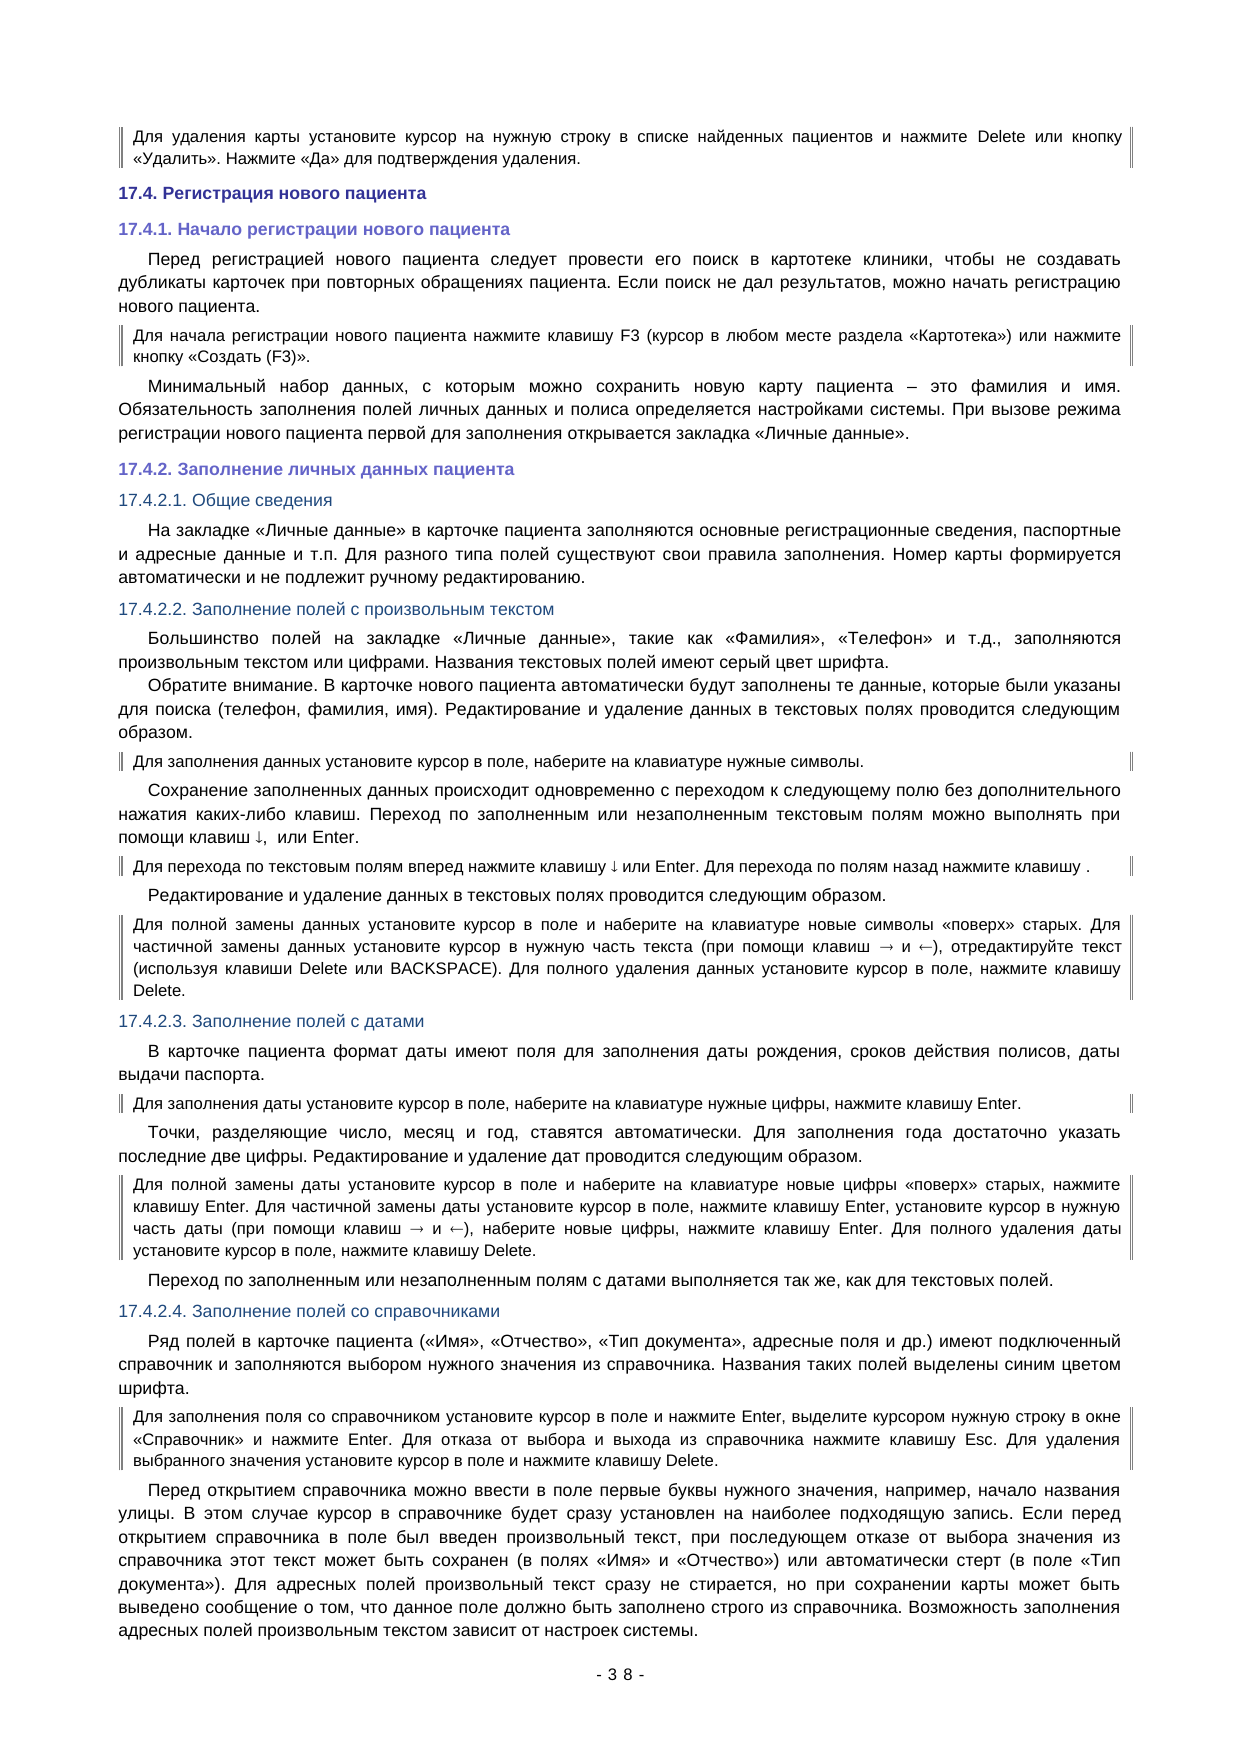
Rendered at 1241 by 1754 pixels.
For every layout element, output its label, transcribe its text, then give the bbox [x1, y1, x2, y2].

text Для заполнения поля со справочником установите курсор в поле и нажмите Enter, выделите курсором нужную строку в окне «Справочник» и нажмите Enter. Для отказа от выбора и выхода из справочника нажмите клавишу Esc. Для удаления выбранного значения установите курсор в поле и нажмите клавишу Delete. [123, 1407, 1130, 1470]
text Сохранение заполненных данных происходит одновременно с переходом к следующему полю без дополнительного нажатия каких-либо клавиш. Переход по заполненным или незаполненным текстовым полям можно выполнять при помощи клавиш , или Enter. [118, 780, 1122, 847]
subtitle Заполнение полей со справочниками [118, 1301, 1122, 1321]
text Минимальный набор данных, с которым можно сохранить новую карту пациента – это фамилия и имя. Обязательность заполнения полей личных данных и полиса определяется настройками системы. При вызове режима регистрации нового пациента первой для заполнения открывается закладка «Личные данные». [118, 376, 1122, 443]
subtitle Заполнение полей с произвольным текстом [118, 598, 1122, 619]
subtitle Начало регистрации нового пациента [118, 219, 1122, 239]
text Редактирование и удаление данных в текстовых полях проводится следующим образом. [118, 885, 1122, 905]
text Переход по заполненным или незаполненным полям с датами выполняется так же, как для текстовых полей. [118, 1269, 1122, 1290]
subtitle Заполнение полей с датами [118, 1011, 1122, 1031]
text Для удаления карты установите курсор на нужную строку в списке найденных пациентов и нажмите Delete или кнопку «Удалить». Нажмите «Да» для подтверждения удаления. [123, 127, 1130, 168]
text Для полной замены даты установите курсор в поле и наберите на клавиатуре новые цифры «поверх» старых, нажмите клавишу Enter. Для частичной замены даты установите курсор в поле, нажмите клавишу Enter, установите курсор в нужную часть даты (при помощи клавиш и ), наберите новые цифры, нажмите клавишу Enter. Для полного удаления даты установите курсор в поле, нажмите клавишу Delete. [123, 1175, 1130, 1260]
text Точки, разделяющие число, месяц и год, ставятся автоматически. Для заполнения года достаточно указать последние две цифры. Редактирование и удаление дат проводится следующим образом. [118, 1122, 1122, 1166]
text На закладке «Личные данные» в карточке пациента заполняются основные регистрационные сведения, паспортные и адресные данные и т.п. Для разного типа полей существуют свои правила заполнения. Номер карты формируется автоматически и не подлежит ручному редактированию. [118, 520, 1122, 587]
subtitle Заполнение личных данных пациента [118, 458, 1122, 479]
text Для заполнения даты установите курсор в поле, наберите на клавиатуре нужные цифры, нажмите клавишу Enter. [123, 1094, 1130, 1113]
text Большинство полей на закладке «Личные данные», такие как «Фамилия», «Телефон» и т.д., заполняются произвольным текстом или цифрами. Названия текстовых полей имеют серый цвет шрифта. [118, 628, 1122, 672]
text Для перехода по текстовым полям вперед нажмите клавишу или Enter. Для перехода по полям назад нажмите клавишу . [123, 856, 1130, 876]
text Для полной замены данных установите курсор в поле и наберите на клавиатуре новые символы «поверх» старых. Для частичной замены данных установите курсор в нужную часть текста (при помощи клавиш и ), отредактируйте текст (используя клавиши Delete или BACKSPACE). Для полного удаления данных установите курсор в поле, нажмите клавишу Delete. [119, 914, 1130, 1000]
text Ряд полей в карточке пациента («Имя», «Отчество», «Тип документа», адресные поля и др.) имеют подключенный справочник и заполняются выбором нужного значения из справочника. Названия таких полей выделены синим цветом шрифта. [118, 1331, 1122, 1398]
text Обратите внимание. В карточке нового пациента автоматически будут заполнены те данные, которые были указаны для поиска (телефон, фамилия, имя). Редактирование и удаление данных в текстовых полях проводится следующим образом. [118, 675, 1122, 742]
text Для заполнения данных установите курсор в поле, наберите на клавиатуре нужные символы. [123, 752, 1130, 771]
text Для начала регистрации нового пациента нажмите клавишу F3 (курсор в любом месте раздела «Картотека») или нажмите кнопку «Создать (F3)». [123, 325, 1130, 366]
subtitle Общие сведения [118, 490, 1122, 511]
text Перед открытием справочника можно ввести в поле первые буквы нужного значения, например, начало названия улицы. В этом случае курсор в справочнике будет сразу установлен на наиболее подходящую запись. Если перед открытием справочника в поле был введен произвольный текст, при последующем отказе от выбора значения из справочника этот текст может быть сохранен (в полях «Имя» и «Отчество») или автоматически стерт (в поле «Тип документа»). Для адресных полей произвольный текст сразу не стирается, но при сохранении карты может быть выведено сообщение о том, что данное поле должно быть заполнено строго из справочника. Возможность заполнения адресных полей произвольным текстом зависит от настроек системы. [118, 1479, 1122, 1641]
text Перед регистрацией нового пациента следует провести его поиск в картотеке клиники, чтобы не создавать дубликаты карточек при повторных обращениях пациента. Если поиск не дал результатов, можно начать регистрацию нового пациента. [118, 249, 1122, 316]
subtitle Регистрация нового пациента [118, 183, 1122, 203]
text В карточке пациента формат даты имеют поля для заполнения даты рождения, сроков действия полисов, даты выдачи паспорта. [118, 1041, 1122, 1084]
